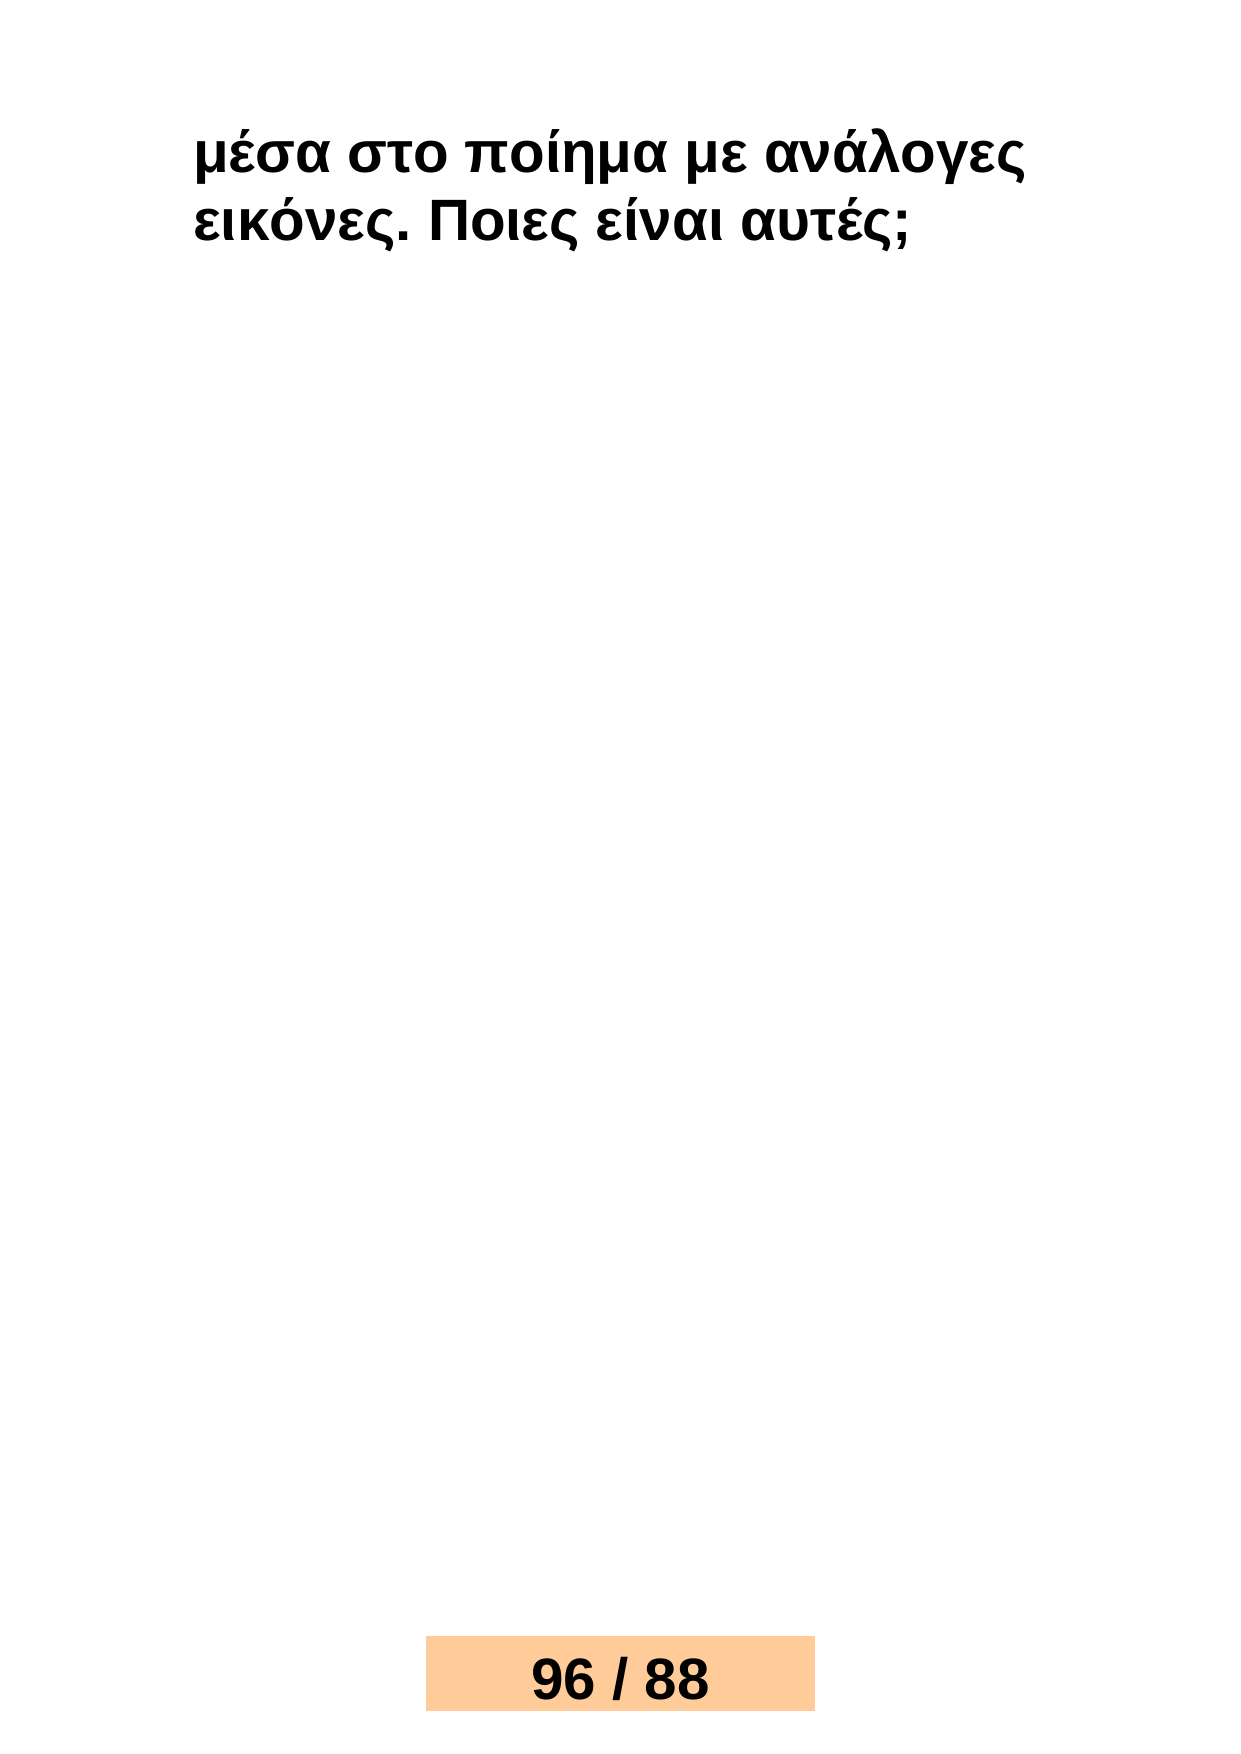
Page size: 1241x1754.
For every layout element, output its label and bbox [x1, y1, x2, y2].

list [156, 118, 1122, 252]
